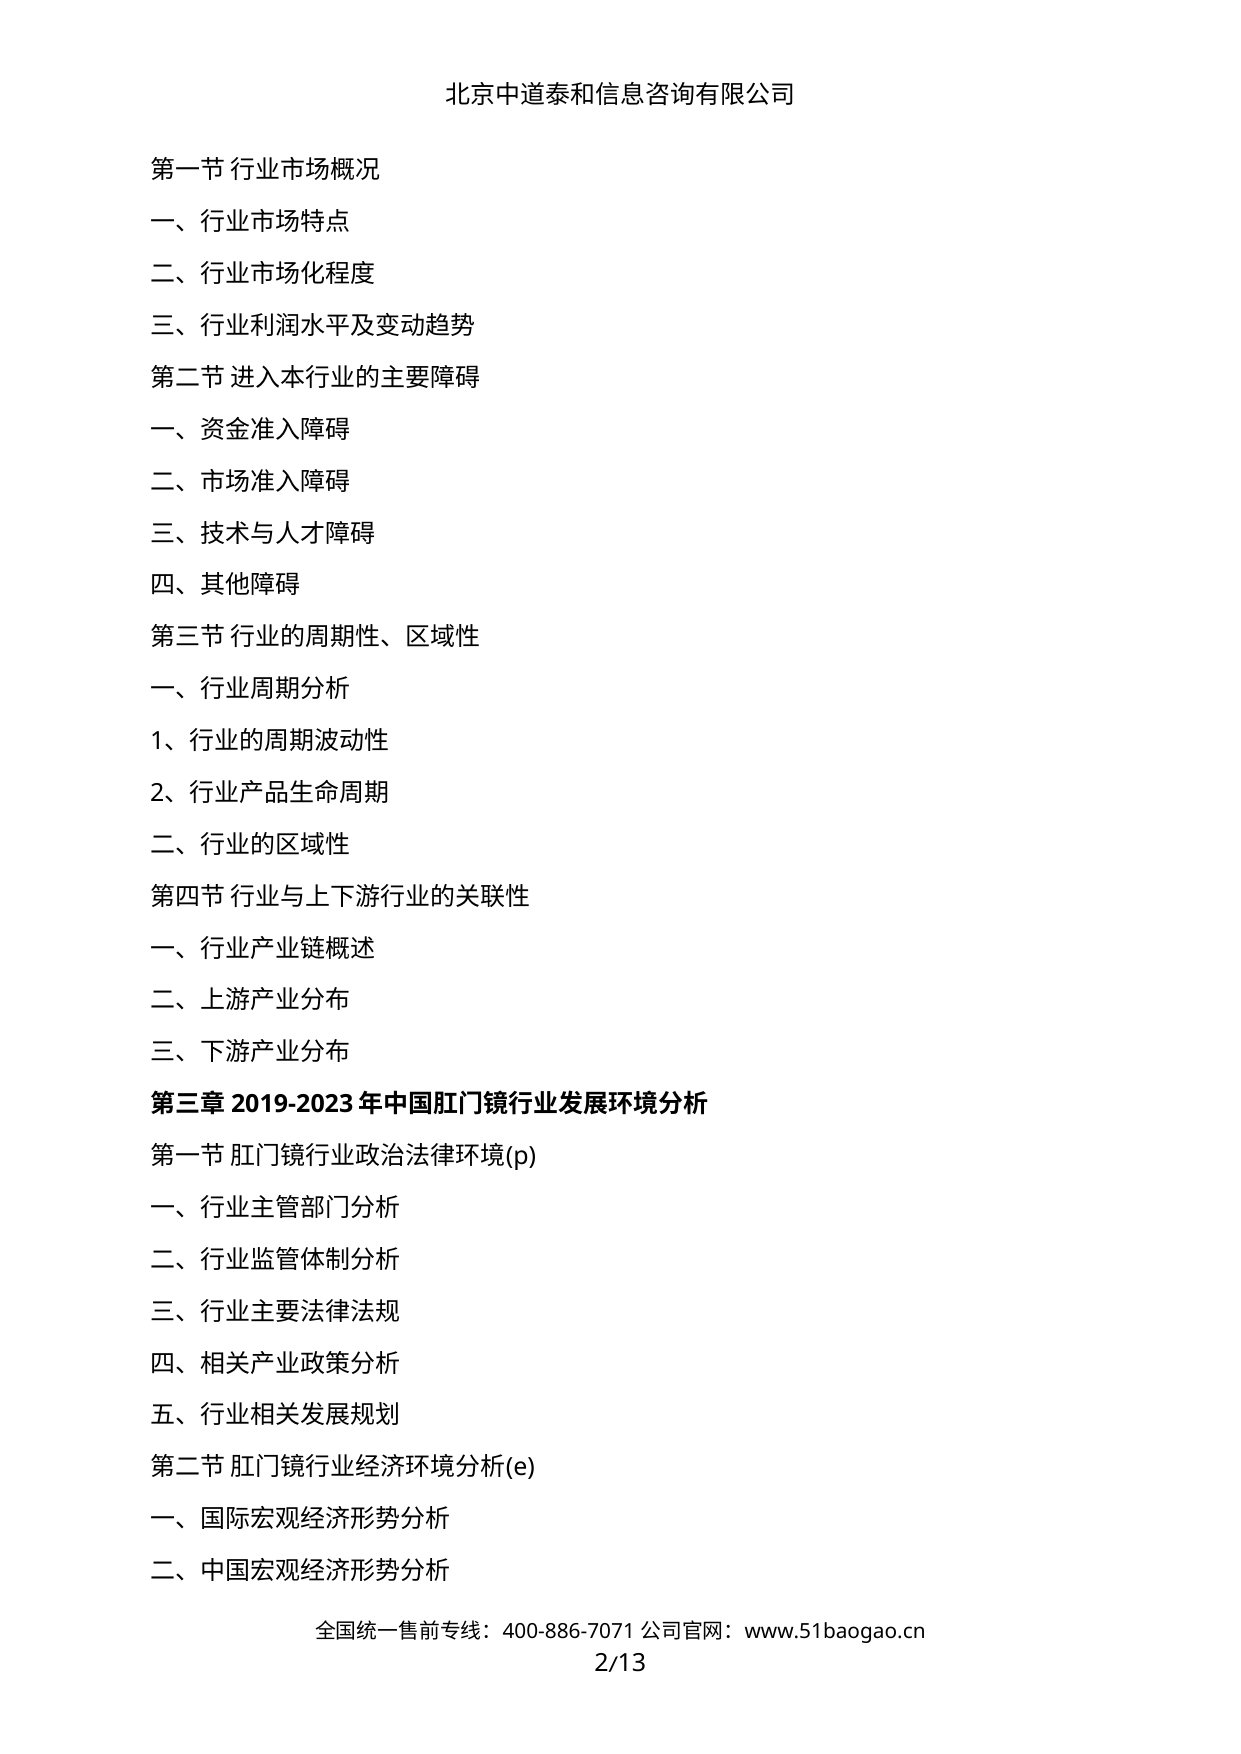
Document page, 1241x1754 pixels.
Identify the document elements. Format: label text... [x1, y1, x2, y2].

text 三、下游产业分布 [150, 1032, 1090, 1068]
text 一、行业产业链概述 [150, 928, 1090, 964]
text 一、行业市场特点 [150, 202, 1090, 238]
text 第一节 行业市场概况 [150, 150, 1090, 186]
text 第三章 2019-2023年中国肛门镜行业发展环境分析 [150, 1084, 1090, 1120]
text 一、资金准入障碍 [150, 409, 1090, 446]
text 一、国际宏观经济形势分析 [150, 1499, 1090, 1535]
text 一、行业主管部门分析 [150, 1187, 1090, 1224]
text 第三节 行业的周期性、区域性 [150, 617, 1090, 653]
text 2、行业产品生命周期 [150, 772, 1090, 809]
text 一、行业周期分析 [150, 669, 1090, 705]
text 四、其他障碍 [150, 565, 1090, 601]
text 第一节 肛门镜行业政治法律环境(p) [150, 1136, 1090, 1172]
text 五、行业相关发展规划 [150, 1395, 1090, 1431]
text 二、中国宏观经济形势分析 [150, 1551, 1090, 1587]
text 第二节 肛门镜行业经济环境分析(e) [150, 1447, 1090, 1483]
text 二、行业的区域性 [150, 824, 1090, 861]
text 第四节 行业与上下游行业的关联性 [150, 876, 1090, 912]
text 三、技术与人才障碍 [150, 513, 1090, 549]
text 二、行业市场化程度 [150, 254, 1090, 290]
text 三、行业主要法律法规 [150, 1291, 1090, 1327]
text 三、行业利润水平及变动趋势 [150, 306, 1090, 342]
text 1、行业的周期波动性 [150, 721, 1090, 757]
text 二、上游产业分布 [150, 980, 1090, 1016]
text 二、行业监管体制分析 [150, 1239, 1090, 1276]
text 第二节 进入本行业的主要障碍 [150, 357, 1090, 394]
text 四、相关产业政策分析 [150, 1343, 1090, 1379]
text 二、市场准入障碍 [150, 461, 1090, 497]
